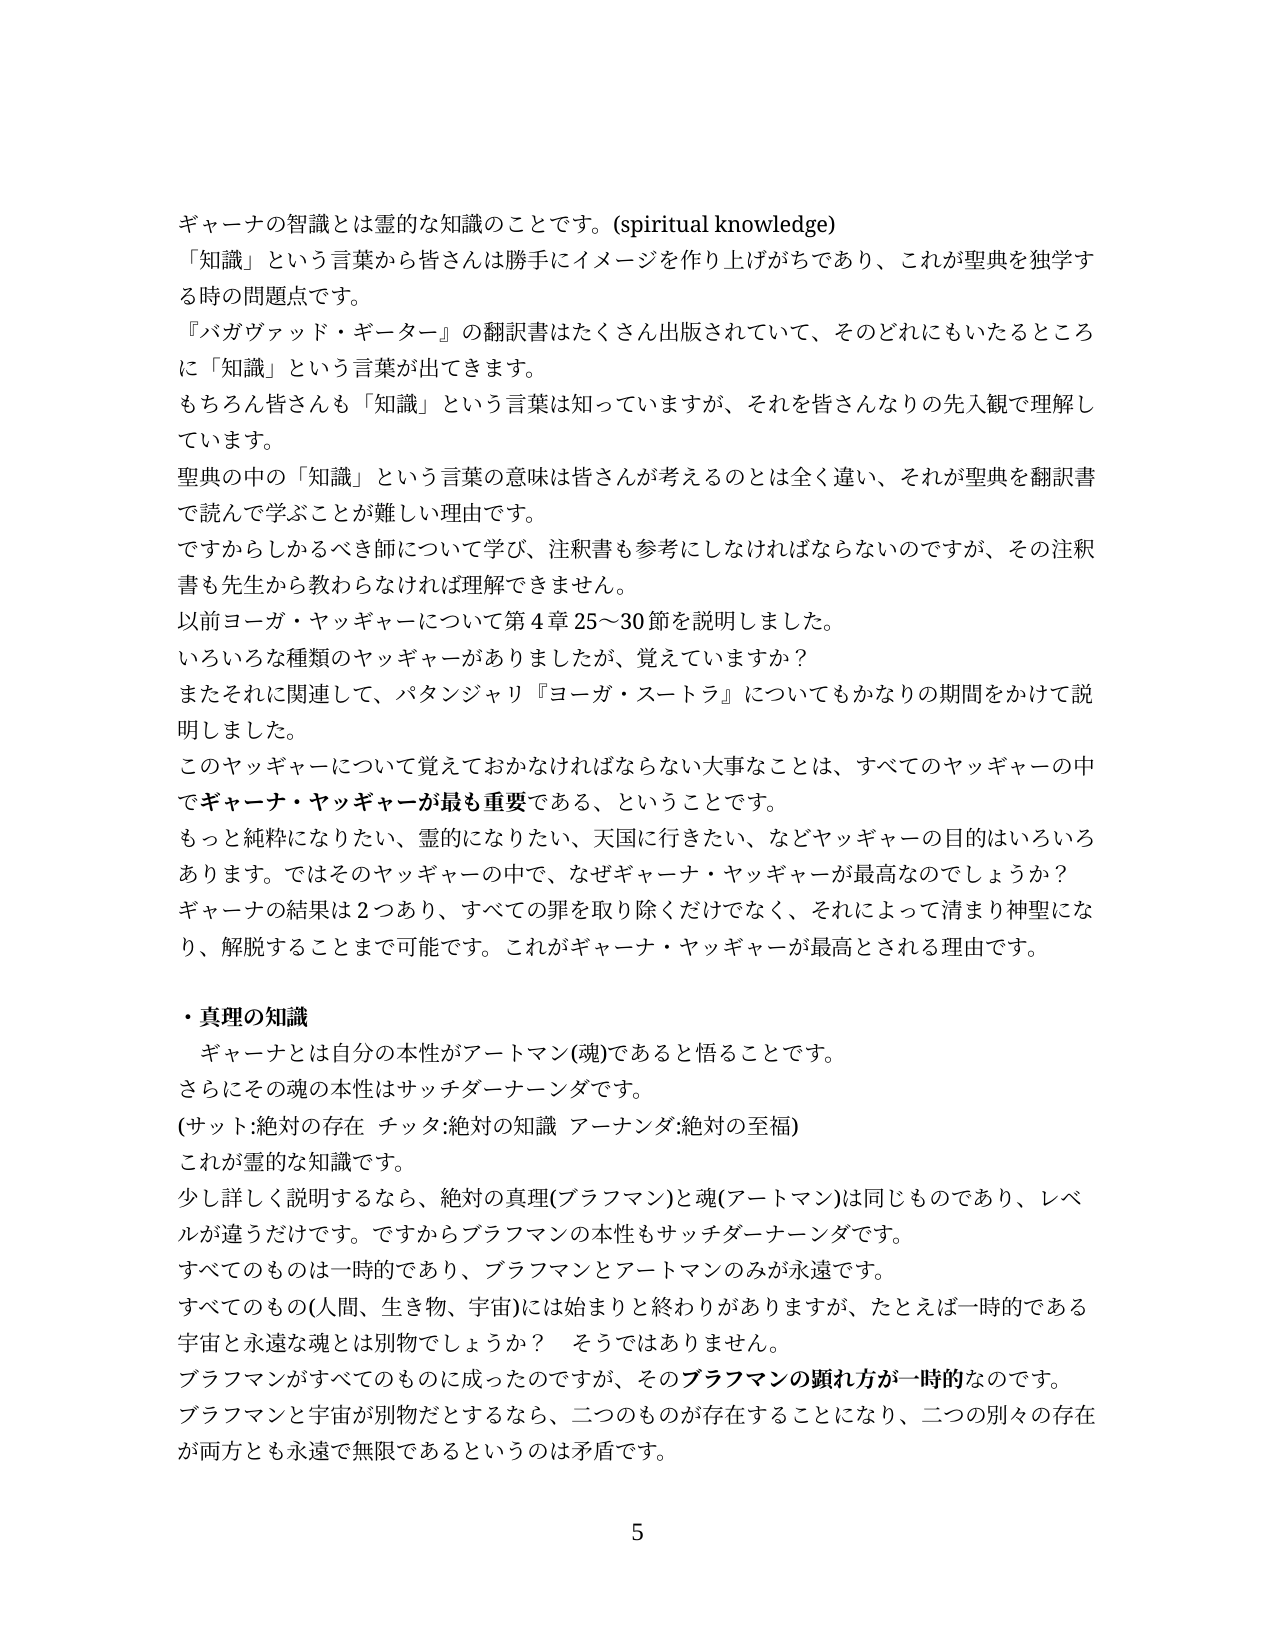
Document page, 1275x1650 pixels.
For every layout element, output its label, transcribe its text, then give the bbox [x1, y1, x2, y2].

text ギャーナの智識とは霊的な知識のことです。(spiritual knowledge) [177, 207, 1098, 238]
text 聖典の中の「知識」という言葉の意味は皆さんが考えるのとは全く違い、それが聖典を翻訳書で読んで学ぶことが難しい理由です。 [177, 460, 1098, 527]
text さらにその魂の本性はサッチダーナーンダです。 [177, 1073, 1098, 1104]
text これが霊的な知識です。 [177, 1145, 1098, 1177]
text またそれに関連して、パタンジャリ『ヨーガ・スートラ』についてもかなりの期間をかけて説明しました。 [177, 677, 1098, 744]
text もちろん皆さんも「知識」という言葉は知っていますが、それを皆さんなりの先入観で理解しています。 [177, 388, 1098, 455]
text もっと純粋になりたい、霊的になりたい、天国に行きたい、などヤッギャーの目的はいろいろあります。ではそのヤッギャーの中で、なぜギャーナ・ヤッギャーが最高なのでしょうか？ [177, 821, 1098, 889]
text ですからしかるべき師について学び、注釈書も参考にしなければならないのですが、その注釈書も先生から教わらなければ理解できません。 [177, 532, 1098, 600]
text ギャーナの結果は2つあり、すべての罪を取り除くだけでなく、それによって清まり神聖になり、解脱することまで可能です。これがギャーナ・ヤッギャーが最高とされる理由です。 [177, 894, 1098, 961]
text いろいろな種類のヤッギャーがありましたが、覚えていますか？ [177, 641, 1098, 672]
text 以前ヨーガ・ヤッギャーについて第4章25～30節を説明しました。 [177, 604, 1098, 636]
text すべてのものは一時的であり、ブラフマンとアートマンのみが永遠です。 [177, 1254, 1098, 1285]
text 「知識」という言葉から皆さんは勝手にイメージを作り上げがちであり、これが聖典を独学する時の問題点です。 [177, 243, 1098, 311]
text ブラフマンと宇宙が別物だとするなら、二つのものが存在することになり、二つの別々の存在が両方とも永遠で無限であるというのは矛盾です。 [177, 1398, 1098, 1466]
text (サット:絶対の存在 チッタ:絶対の知識 アーナンダ:絶対の至福) [177, 1109, 1098, 1140]
text ギャーナとは自分の本性がアートマン(魂)であると悟ることです。 [177, 1036, 1098, 1068]
text このヤッギャーについて覚えておかなければならない大事なことは、すべてのヤッギャーの中でギャーナ・ヤッギャーが最も重要である、ということです。 [177, 749, 1098, 817]
text すべてのもの(人間、生き物、宇宙)には始まりと終わりがありますが、たとえば一時的である宇宙と永遠な魂とは別物でしょうか？ そうではありません。 [177, 1290, 1098, 1357]
text 少し詳しく説明するなら、絶対の真理(ブラフマン)と魂(アートマン)は同じものであり、レベルが違うだけです。ですからブラフマンの本性もサッチダーナーンダです。 [177, 1181, 1098, 1249]
text ブラフマンがすべてのものに成ったのですが、そのブラフマンの顕れ方が一時的なのです。 [177, 1362, 1098, 1394]
text 『バガヴァッド・ギーター』の翻訳書はたくさん出版されていて、そのどれにもいたるところに「知識」という言葉が出てきます。 [177, 315, 1098, 383]
text ・真理の知識 [177, 1000, 1098, 1032]
